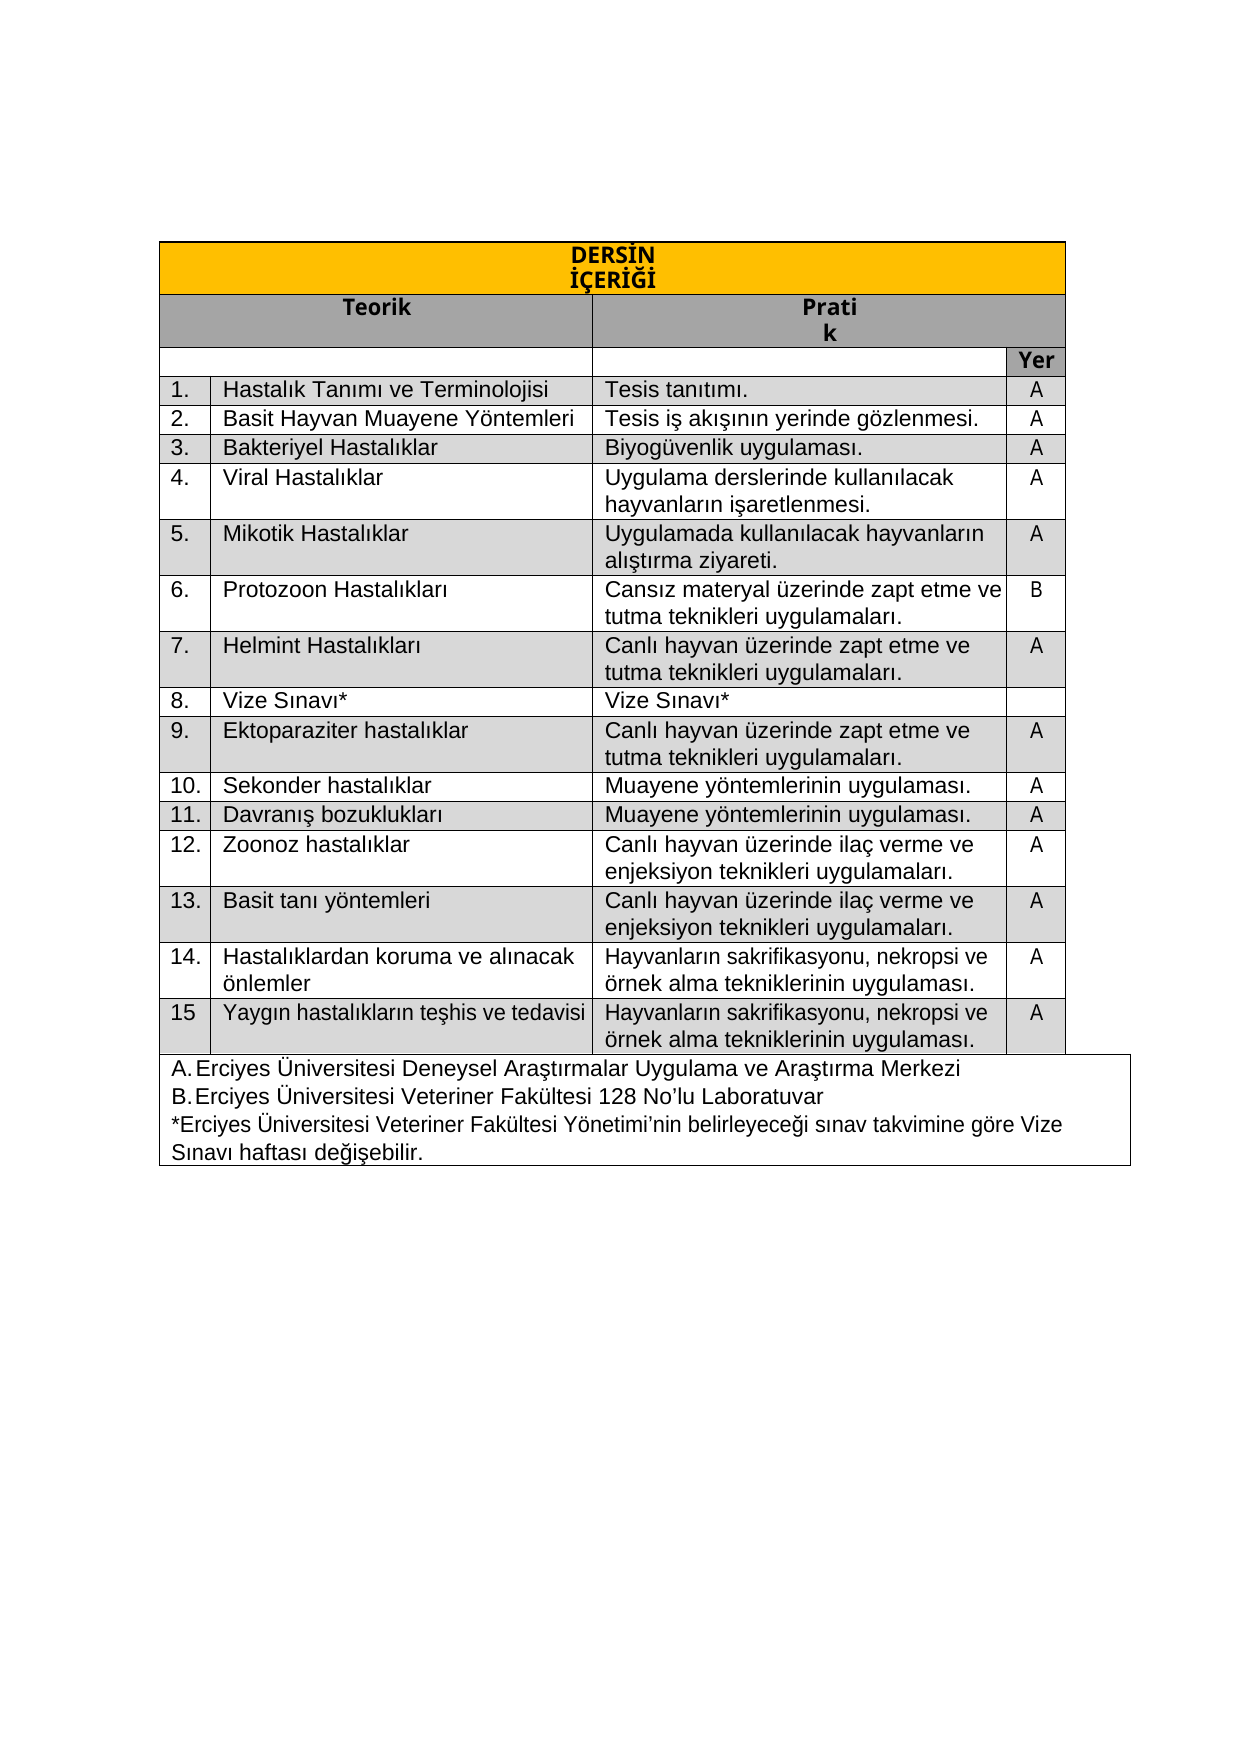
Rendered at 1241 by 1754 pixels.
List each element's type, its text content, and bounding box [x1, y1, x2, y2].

table_cell Muayene yöntemlerinin uygulaması. [593, 773, 1006, 801]
table_cell Yaygın hastalıkların teşhis ve tedavisi [211, 999, 592, 1053]
table_cell A [1007, 435, 1065, 463]
table_cell Hayvanların sakrifikasyonu, nekropsi ve örnek alma tekniklerinin uygulaması. [593, 999, 1006, 1053]
table_cell Basit tanı yöntemleri [211, 887, 592, 942]
table_cell Mikotik Hastalıklar [211, 520, 592, 575]
table_cell 3. [160, 435, 210, 463]
table_cell A [1007, 717, 1065, 772]
table_cell [593, 348, 1006, 376]
table_cell Basit Hayvan Muayene Yöntemleri [211, 406, 592, 434]
table_cell A [1007, 632, 1065, 687]
table_cell Bakteriyel Hastalıklar [211, 435, 592, 463]
table_cell Zoonoz hastalıklar [211, 831, 592, 886]
table_cell Canlı hayvan üzerinde ilaç verme ve enjeksiyon teknikleri uygulamaları. [593, 887, 1006, 942]
table_cell 14. [160, 943, 210, 997]
table_cell Vize Sınavı* [593, 688, 1006, 716]
table_cell Pratik [593, 295, 1065, 347]
table_cell [160, 348, 592, 376]
table_cell 11. [160, 802, 210, 830]
table_cell Tesis tanıtımı. [593, 377, 1006, 405]
table_cell 15 [160, 999, 210, 1053]
table_cell Hastalık Tanımı ve Terminolojisi [211, 377, 592, 405]
table_cell Canlı hayvan üzerinde zapt etme ve tutma teknikleri uygulamaları. [593, 717, 1006, 772]
table_cell Erciyes Üniversitesi Deneysel Araştırmalar Uygulama ve Araştırma Merkezi Erciyes Üniversitesi Veteriner Fakültesi 128 No’lu Laboratuvar *Erciyes Üniversitesi Veteriner Fakültesi Yönetimi’nin belirleyeceği sınav takvimine göre Vize Sınavı haftası değişebilir. [160, 1055, 1130, 1165]
table_cell Muayene yöntemlerinin uygulaması. [593, 802, 1006, 830]
table_cell Uygulama derslerinde kullanılacak hayvanların işaretlenmesi. [593, 464, 1006, 519]
table_cell 6. [160, 576, 210, 631]
table_cell A [1007, 773, 1065, 801]
table_cell Cansız materyal üzerinde zapt etme ve tutma teknikleri uygulamaları. [593, 576, 1006, 631]
table_cell 8. [160, 688, 210, 716]
table_cell A [1007, 406, 1065, 434]
table_cell Ektoparaziter hastalıklar [211, 717, 592, 772]
table_cell Tesis iş akışının yerinde gözlenmesi. [593, 406, 1006, 434]
table_cell 7. [160, 632, 210, 687]
table_cell Teorik [160, 295, 592, 347]
table_cell A [1007, 831, 1065, 886]
table_cell Davranış bozuklukları [211, 802, 592, 830]
table_cell Viral Hastalıklar [211, 464, 592, 519]
table_cell Yer [1007, 348, 1065, 376]
table_cell 10. [160, 773, 210, 801]
table_cell 4. [160, 464, 210, 519]
table_cell Helmint Hastalıkları [211, 632, 592, 687]
table_cell 5. [160, 520, 210, 575]
table_cell Vize Sınavı* [211, 688, 592, 716]
table_cell A [1007, 520, 1065, 575]
table_cell Protozoon Hastalıkları [211, 576, 592, 631]
table_cell A [1007, 887, 1065, 942]
table_header DERSİN İÇERİĞİ [160, 243, 1065, 294]
table_cell 13. [160, 887, 210, 942]
table_cell A [1007, 999, 1065, 1053]
table_cell Hastalıklardan koruma ve alınacak önlemler [211, 943, 592, 997]
table_cell A [1007, 802, 1065, 830]
table_cell 2. [160, 406, 210, 434]
table_cell [1007, 688, 1065, 716]
table_cell A [1007, 377, 1065, 405]
table_cell B [1007, 576, 1065, 631]
table_cell A [1007, 464, 1065, 519]
table_cell 1. [160, 377, 210, 405]
table_cell 9. [160, 717, 210, 772]
table_cell 12. [160, 831, 210, 886]
table_cell Canlı hayvan üzerinde ilaç verme ve enjeksiyon teknikleri uygulamaları. [593, 831, 1006, 886]
table_cell Uygulamada kullanılacak hayvanların alıştırma ziyareti. [593, 520, 1006, 575]
table_cell A [1007, 943, 1065, 997]
table_cell Canlı hayvan üzerinde zapt etme ve tutma teknikleri uygulamaları. [593, 632, 1006, 687]
table_cell Sekonder hastalıklar [211, 773, 592, 801]
table_cell Hayvanların sakrifikasyonu, nekropsi ve örnek alma tekniklerinin uygulaması. [593, 943, 1006, 997]
table_cell Biyogüvenlik uygulaması. [593, 435, 1006, 463]
